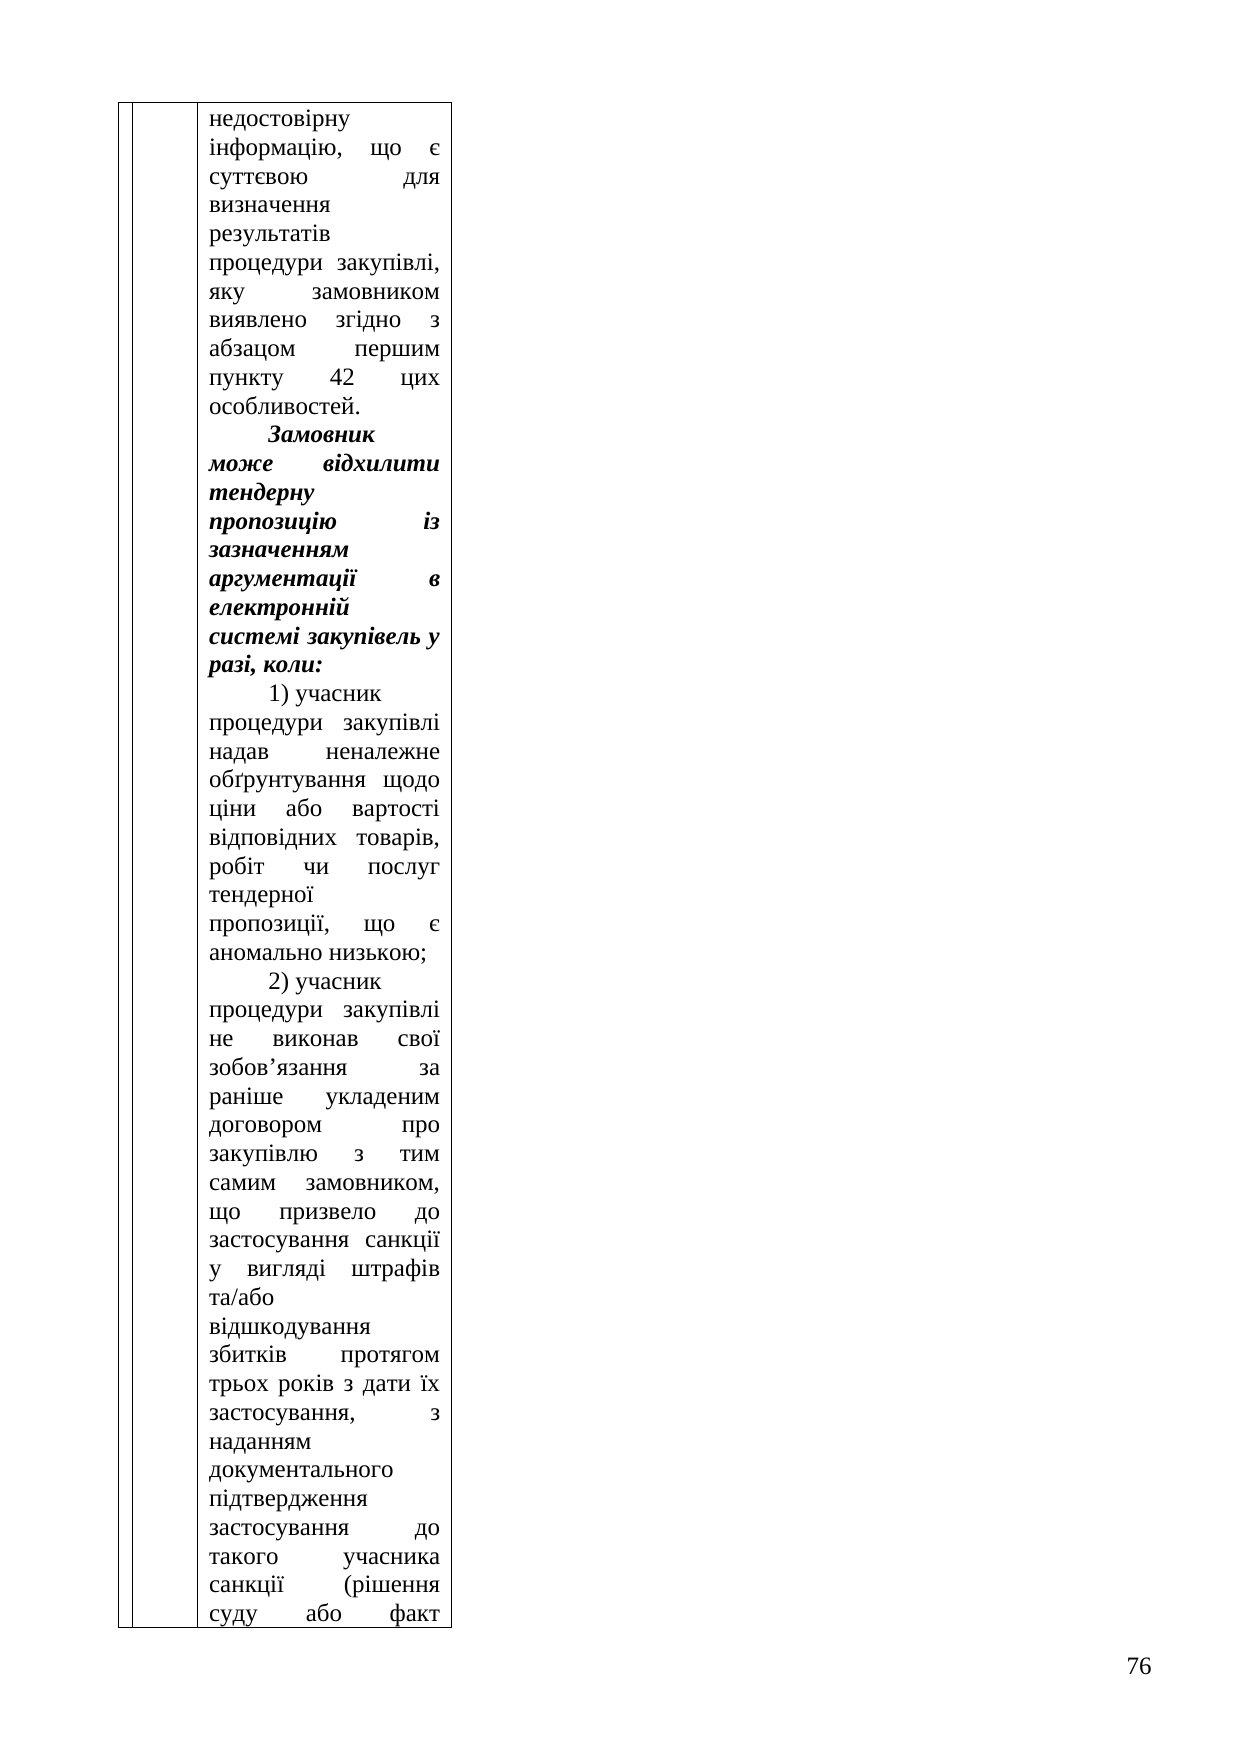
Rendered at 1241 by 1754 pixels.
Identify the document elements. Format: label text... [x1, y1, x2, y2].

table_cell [198, 103, 451, 1627]
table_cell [133, 103, 197, 1627]
table_cell 3 [119, 103, 132, 1627]
